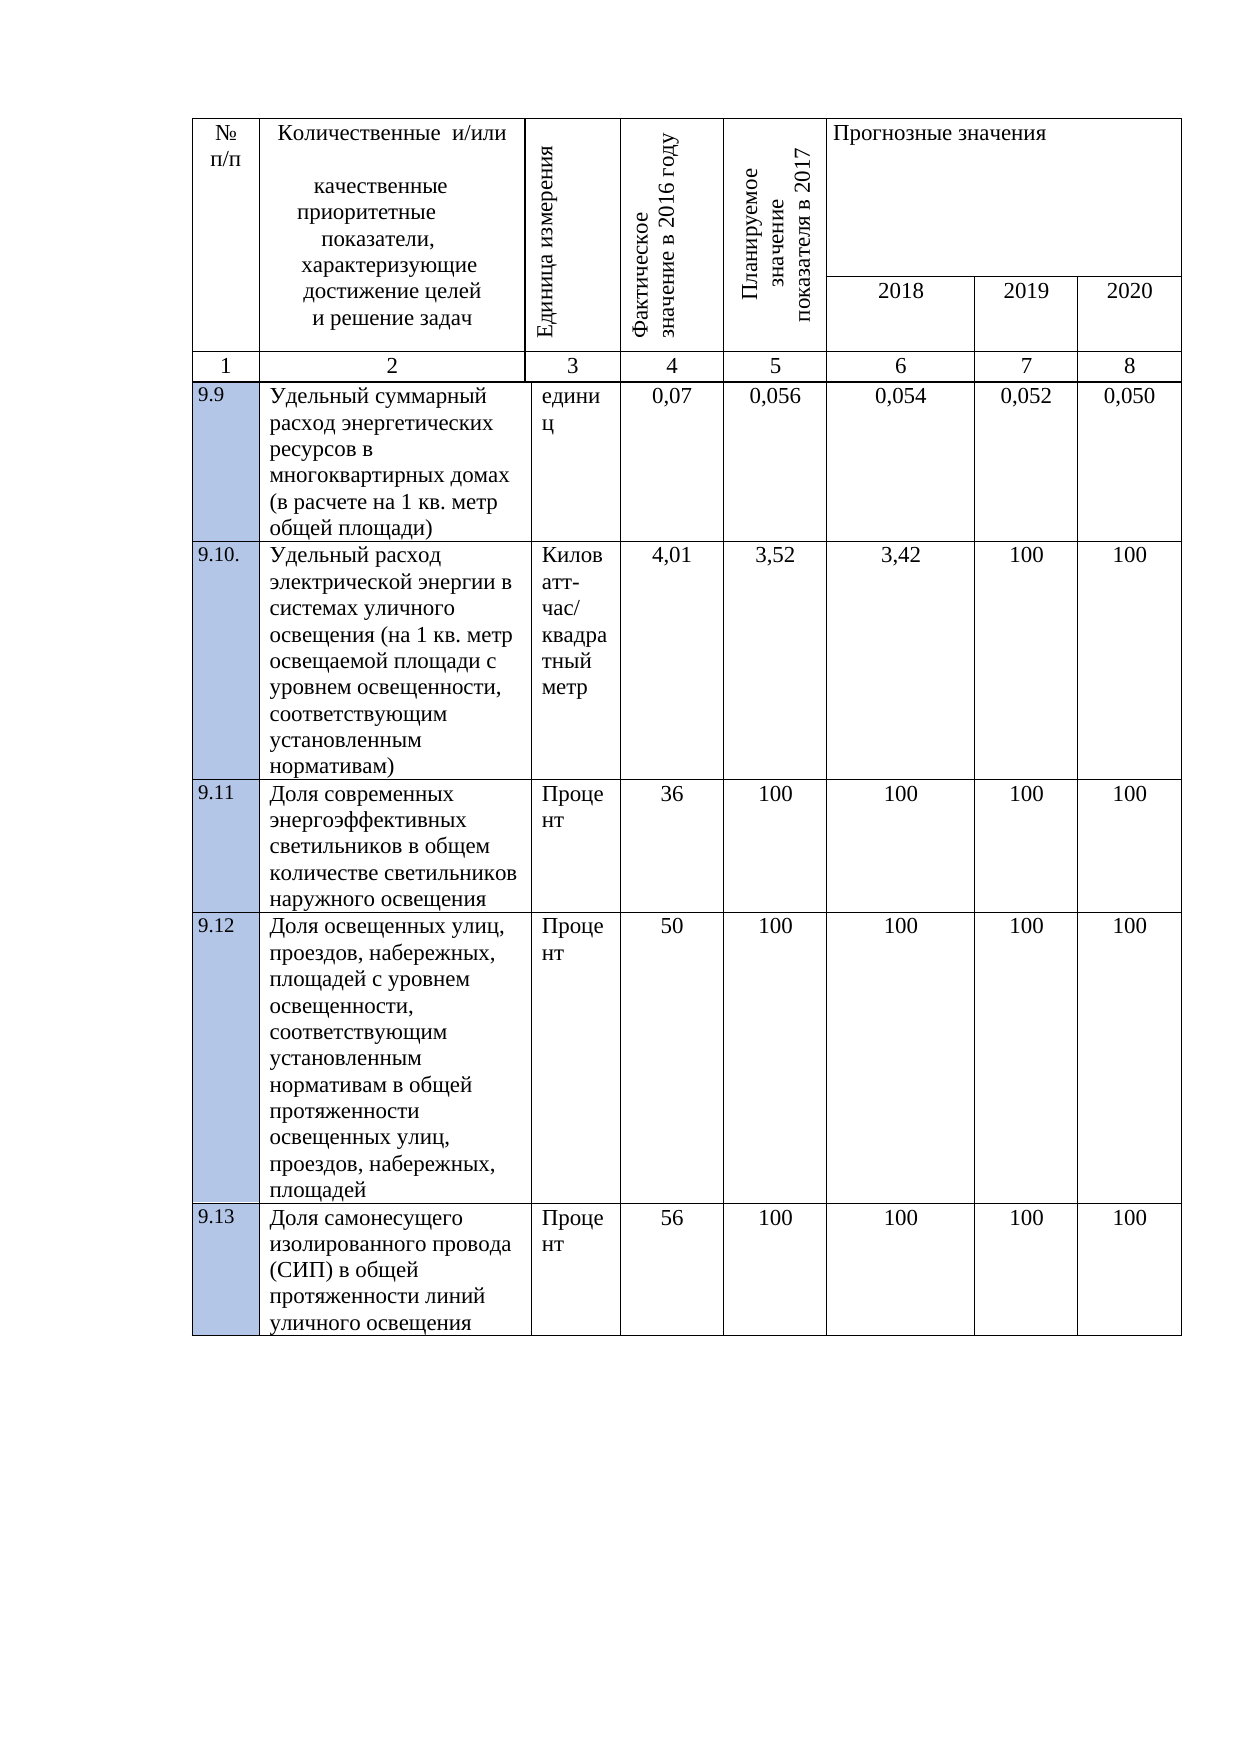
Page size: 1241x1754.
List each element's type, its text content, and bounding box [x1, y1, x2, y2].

table_cell 100 [1078, 542, 1181, 779]
table_cell 100 [724, 780, 826, 912]
table_cell Процент [532, 1204, 620, 1335]
table_cell 100 [975, 1204, 1077, 1335]
table_cell Доля современных энергоэффективных светильников в общем количестве светильников наружного освещения [260, 780, 531, 912]
table_cell 100 [975, 913, 1077, 1202]
table_cell Процент [532, 913, 620, 1202]
table_header Прогнозные значения [827, 119, 1181, 276]
table_cell 100 [827, 780, 974, 912]
table_header Количественные и/или качественные приоритетные показатели, характеризующие достижение целей и решение задач [260, 119, 524, 351]
table_cell 50 [621, 913, 723, 1202]
table_cell 0,054 [827, 383, 974, 541]
table_cell 4,01 [621, 542, 723, 779]
table_cell 1 [193, 352, 259, 381]
table_cell 0,052 [975, 383, 1077, 541]
table_cell 100 [975, 780, 1077, 912]
table_cell 100 [1078, 913, 1181, 1202]
table_cell 100 [724, 1204, 826, 1335]
table_cell 5 [724, 352, 826, 381]
table_cell Удельный суммарный расход энергетических ресурсов в многоквартирных домах (в расчете на 1 кв. метр общей площади) [260, 383, 531, 541]
table_cell 0,056 [724, 383, 826, 541]
table_cell 0,050 [1078, 383, 1181, 541]
table_cell 9.12 [193, 913, 259, 1202]
table_cell 9.10. [193, 542, 259, 779]
table_cell 3,52 [724, 542, 826, 779]
table_cell 100 [827, 1204, 974, 1335]
table_cell 0,07 [621, 383, 723, 541]
table_cell 100 [1078, 1204, 1181, 1335]
table_cell 100 [827, 913, 974, 1202]
table_cell 3 [526, 352, 620, 381]
table_cell 56 [621, 1204, 723, 1335]
table_header Фактическое значение в 2016 году [621, 119, 723, 351]
table_cell Доля самонесущего изолированного провода (СИП) в общей протяженности линий уличного освещения [260, 1204, 531, 1335]
table_cell Доля освещенных улиц, проездов, набережных, площадей с уровнем освещенности, соответствующим установленным нормативам в общей протяженности освещенных улиц, проездов, набережных, площадей [260, 913, 531, 1202]
table_cell Удельный расход электрической энергии в системах уличного освещения (на 1 кв. метр освещаемой площади с уровнем освещенности, соответствующим установленным нормативам) [260, 542, 531, 779]
table_header Единица измерения [526, 119, 620, 351]
table_cell 2018 [827, 277, 974, 351]
table_cell Киловатт-час/квадратный метр [532, 542, 620, 779]
table_cell 36 [621, 780, 723, 912]
table_cell 4 [621, 352, 723, 381]
table_cell 7 [975, 352, 1077, 381]
table_cell 9.13 [193, 1204, 259, 1335]
table_cell 100 [975, 542, 1077, 779]
table_cell 3,42 [827, 542, 974, 779]
table_cell 2020 [1078, 277, 1181, 351]
table_cell 100 [1078, 780, 1181, 912]
table_cell 9.11 [193, 780, 259, 912]
table_header № п/п [193, 119, 259, 351]
table_cell единиц [532, 383, 620, 541]
table_cell 9.9 [193, 383, 259, 541]
table_cell 6 [827, 352, 974, 381]
table_header Планируемое значение показателя в 2017 [724, 119, 826, 351]
table_cell 100 [724, 913, 826, 1202]
table_cell 8 [1078, 352, 1181, 381]
table_cell Процент [532, 780, 620, 912]
table_cell 2 [260, 352, 524, 381]
table_cell 2019 [975, 277, 1077, 351]
